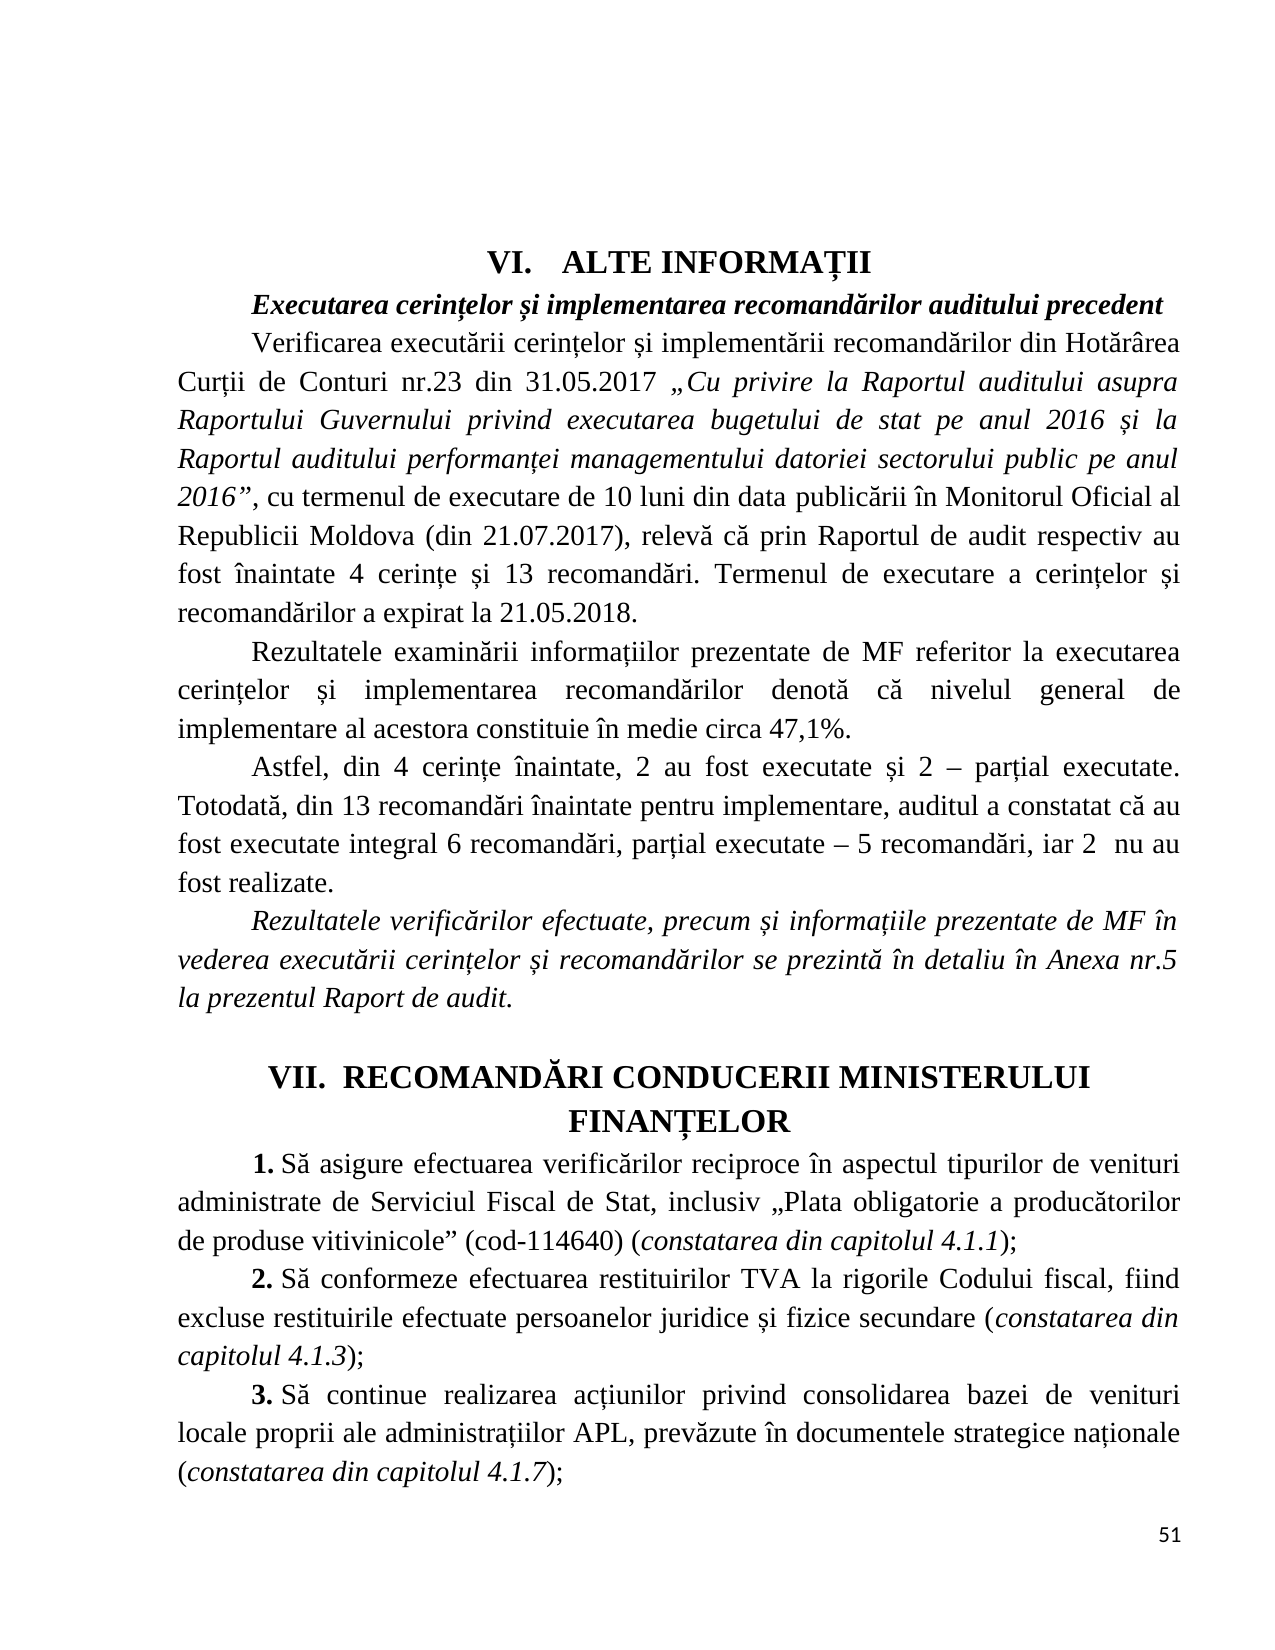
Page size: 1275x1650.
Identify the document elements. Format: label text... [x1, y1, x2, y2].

list RECOMANDĂRI CONDUCERII MINISTERULUI FINANȚELOR [177, 1058, 1181, 1140]
text Astfel, din 4 cerințe înaintate, 2 au fost executate și 2 – parțial executate. Totodată, din 13 recomandări înaintate pentru implementare, auditul a constatat că au fost executate integral 6 recomandări, parțial executate – 5 recomandări, iar 2 nu au fost realizate. [177, 749, 1181, 898]
list Să asigure efectuarea verificărilor reciproce în aspectul tipurilor de venituri administrate de Serviciul Fiscal de Stat, inclusiv „Plata obligatorie a producătorilor de produse vitivinicole” (cod-114640) (constatarea din capitolul 4.1.1); [177, 1146, 1181, 1256]
list Să conformeze efectuarea restituirilor TVA la rigorile Codului fiscal, fiind excluse restituirile efectuate persoanelor juridice și fizice secundare (constatarea din capitolul 4.1.3); [177, 1261, 1181, 1372]
text Executarea cerințelor și implementarea recomandărilor auditului precedent [177, 287, 1181, 320]
list ALTE INFORMAȚII [177, 243, 1181, 281]
text Rezultatele verificărilor efectuate, precum și informațiile prezentate de MF în vederea executării cerințelor și recomandărilor se prezintă în detaliu în Anexa nr.5 la prezentul Raport de audit. [177, 903, 1181, 1014]
list Să continue realizarea acțiunilor privind consolidarea bazei de venituri locale proprii ale administrațiilor APL, prevăzute în documentele strategice naționale (constatarea din capitolul 4.1.7); [177, 1377, 1181, 1488]
text Verificarea executării cerințelor și implementării recomandărilor din Hotărârea Curții de Conturi nr.23 din 31.05.2017 „Cu privire la Raportul auditului asupra Raportului Guvernului privind executarea bugetului de stat pe anul 2016 și la Raportul auditului performanței managementului datoriei sectorului public pe anul 2016”, cu termenul de executare de 10 luni din data publicării în Monitorul Oficial al Republicii Moldova (din 21.07.2017), relevă că prin Raportul de audit respectiv au fost înaintate 4 cerințe și 13 recomandări. Termenul de executare a cerințelor și recomandărilor a expirat la 21.05.2018. [177, 325, 1181, 629]
text Rezultatele examinării informațiilor prezentate de MF referitor la executarea cerințelor și implementarea recomandărilor denotă că nivelul general de implementare al acestora constituie în medie circa 47,1%. [177, 634, 1181, 744]
